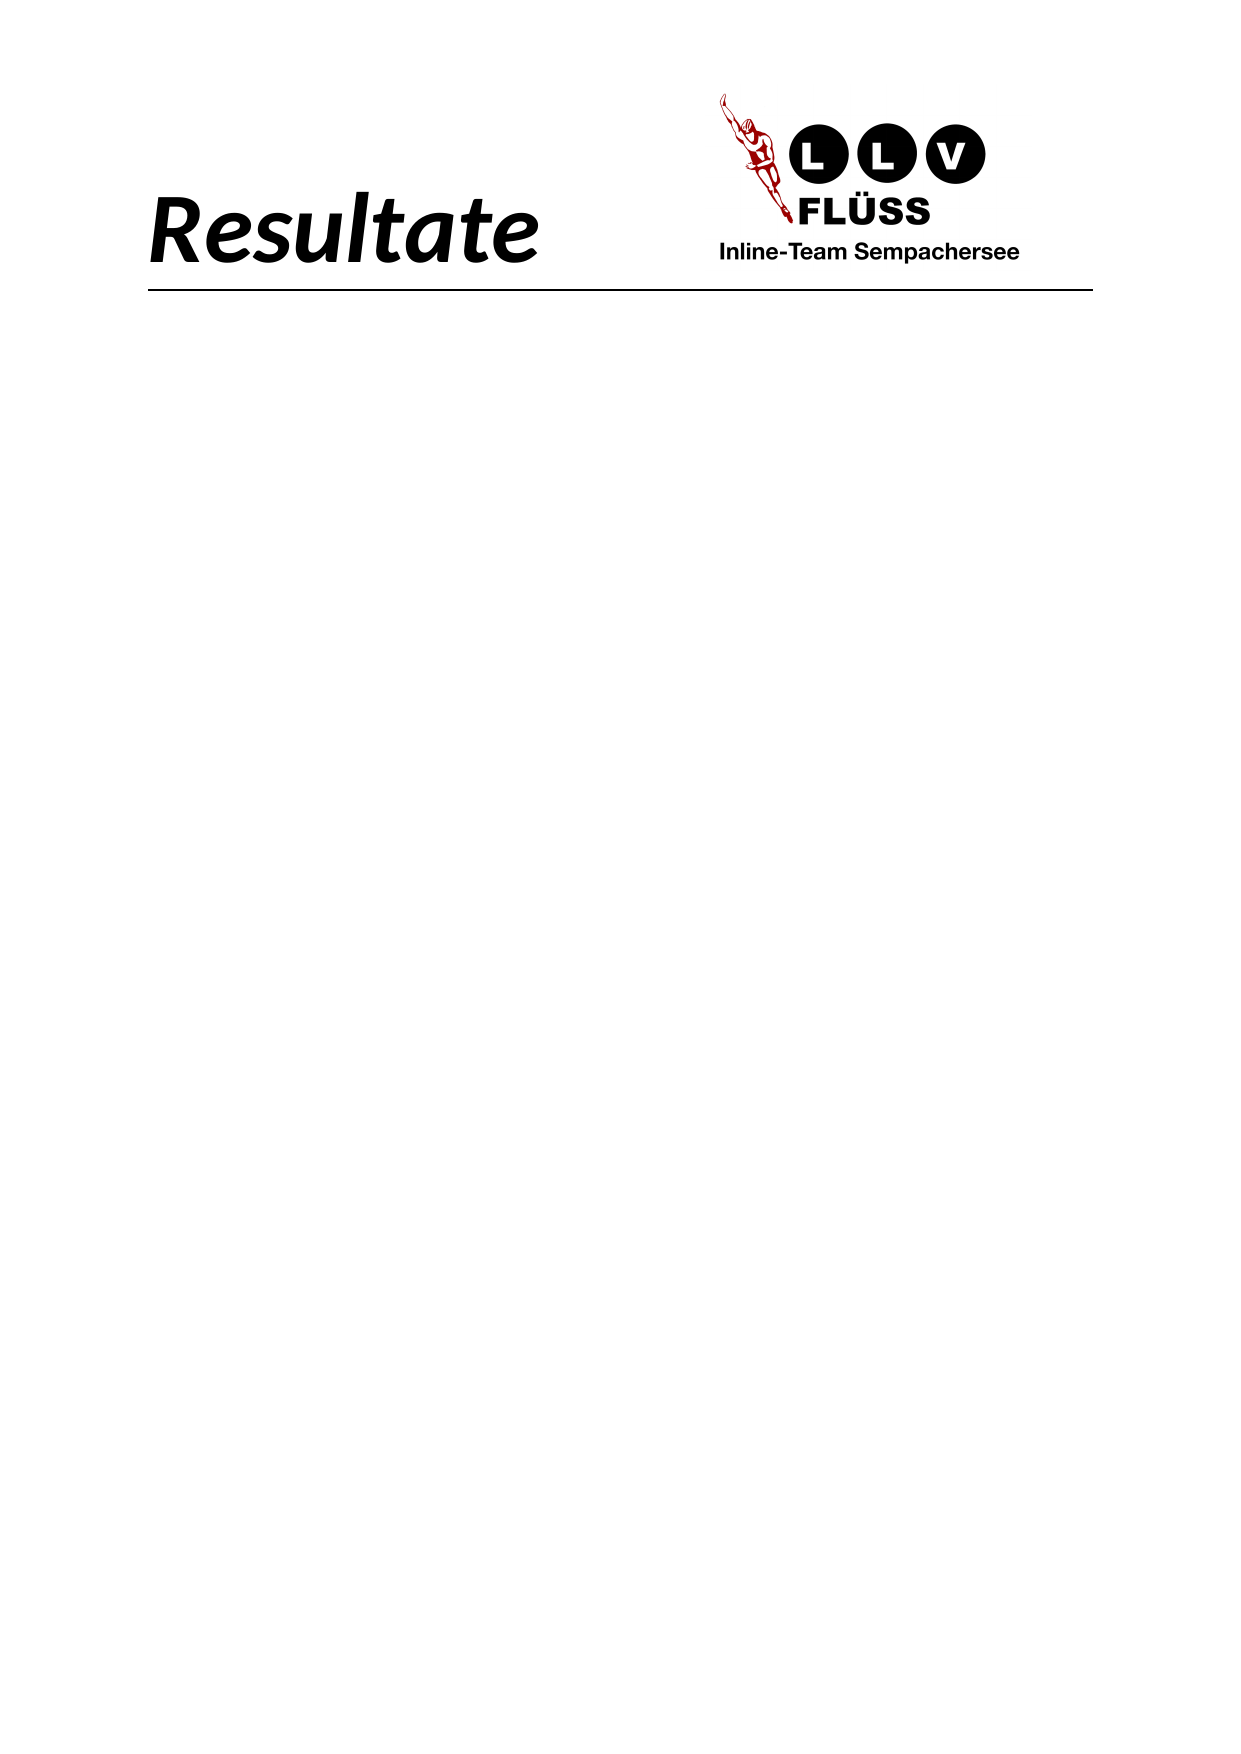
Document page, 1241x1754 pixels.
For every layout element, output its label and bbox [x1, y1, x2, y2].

picture [704, 84, 1033, 271]
